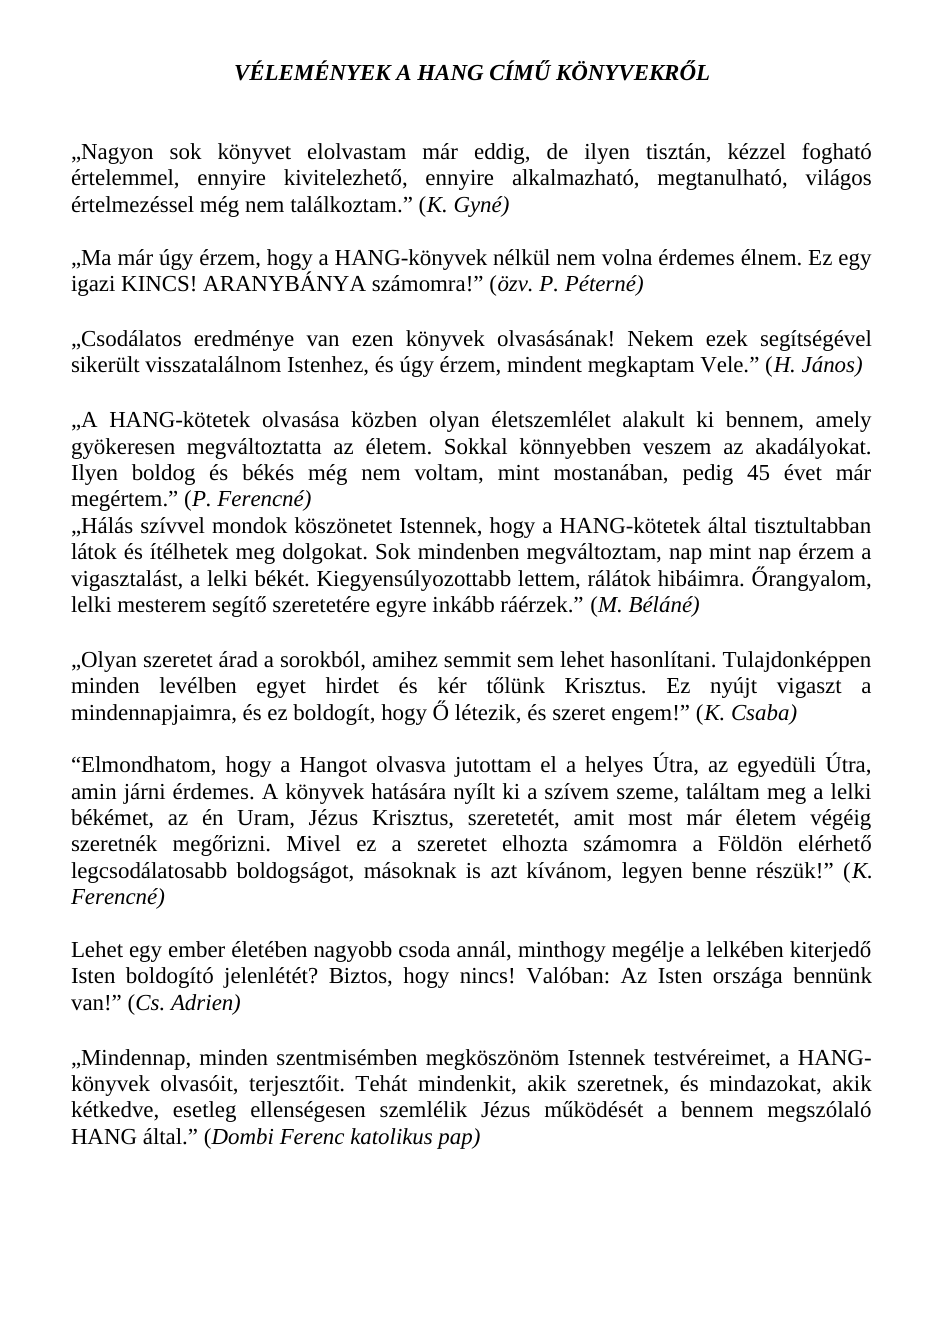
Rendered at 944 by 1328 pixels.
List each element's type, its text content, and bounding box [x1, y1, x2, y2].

text „Olyan szeretet árad a sorokból, amihez semmit sem lehet hasonlítani. Tulajdonképpen minden levélben egyet hirdet és kér tőlünk Krisztus. Ez nyújt vigaszt a mindennapjaimra, és ez boldogít, hogy Ő létezik, és szeret engem!” (K. Csaba) [71, 646, 873, 751]
text “Elmondhatom, hogy a Hangot olvasva jutottam el a helyes Útra, az egyedüli Útra, amin járni érdemes. A könyvek hatására nyílt ki a szívem szeme, találtam meg a lelki békémet, az én Uram, Jézus Krisztus, szeretetét, amit most már életem végéig szeretnék megőrizni. Mivel ez a szeretet elhozta számomra a Földön elérhető legcsodálatosabb boldogságot, másoknak is azt kívánom, legyen benne részük!” (K. Ferencné) [71, 751, 873, 909]
text VÉLEMÉNYEK A HANG CÍMŰ KÖNYVEKRŐL [71, 59, 873, 85]
text „A HANG-kötetek olvasása közben olyan életszemlélet alakult ki bennem, amely gyökeresen megváltoztatta az életem. Sokkal könnyebben veszem az akadályokat. Ilyen boldog és békés még nem voltam, mint mostanában, pedig 45 évet már megértem.” (P. Ferencné) [71, 406, 873, 512]
text „Hálás szívvel mondok köszönetet Istennek, hogy a HANG-kötetek által tisztultabban látok és ítélhetek meg dolgokat. Sok mindenben megváltoztam, nap mint nap érzem a vigasztalást, a lelki békét. Kiegyensúlyozottabb lettem, rálátok hibáimra. Őrangyalom, lelki mesterem segítő szeretetére egyre inkább ráérzek.” (M. Béláné) [71, 512, 873, 617]
text „Mindennap, minden szentmisémben megköszönöm Istennek testvéreimet, a HANG-könyvek olvasóit, terjesztőit. Tehát mindenkit, akik szeretnek, és mindazokat, akik kétkedve, esetleg ellenségesen szemlélik Jézus működését a bennem megszólaló HANG által.” (Dombi Ferenc katolikus pap) [71, 1044, 873, 1149]
text „Nagyon sok könyvet elolvastam már eddig, de ilyen tisztán, kézzel fogható értelemmel, ennyire kivitelezhető, ennyire alkalmazható, megtanulható, világos értelmezéssel még nem találkoztam.” (K. Gyné) [71, 138, 873, 217]
text Lehet egy ember életében nagyobb csoda annál, minthogy megélje a lelkében kiterjedő Isten boldogító jelenlétét? Biztos, hogy nincs! Valóban: Az Isten országa bennünk van!” (Cs. Adrien) [71, 936, 873, 1015]
text „Csodálatos eredménye van ezen könyvek olvasásának! Nekem ezek segítségével sikerült visszatalálnom Istenhez, és úgy érzem, mindent megkaptam Vele.” (H. János) [71, 325, 873, 378]
text „Ma már úgy érzem, hogy a HANG-könyvek nélkül nem volna érdemes élnem. Ez egy igazi KINCS! ARANYBÁNYA számomra!” (özv. P. Péterné) [71, 243, 873, 296]
